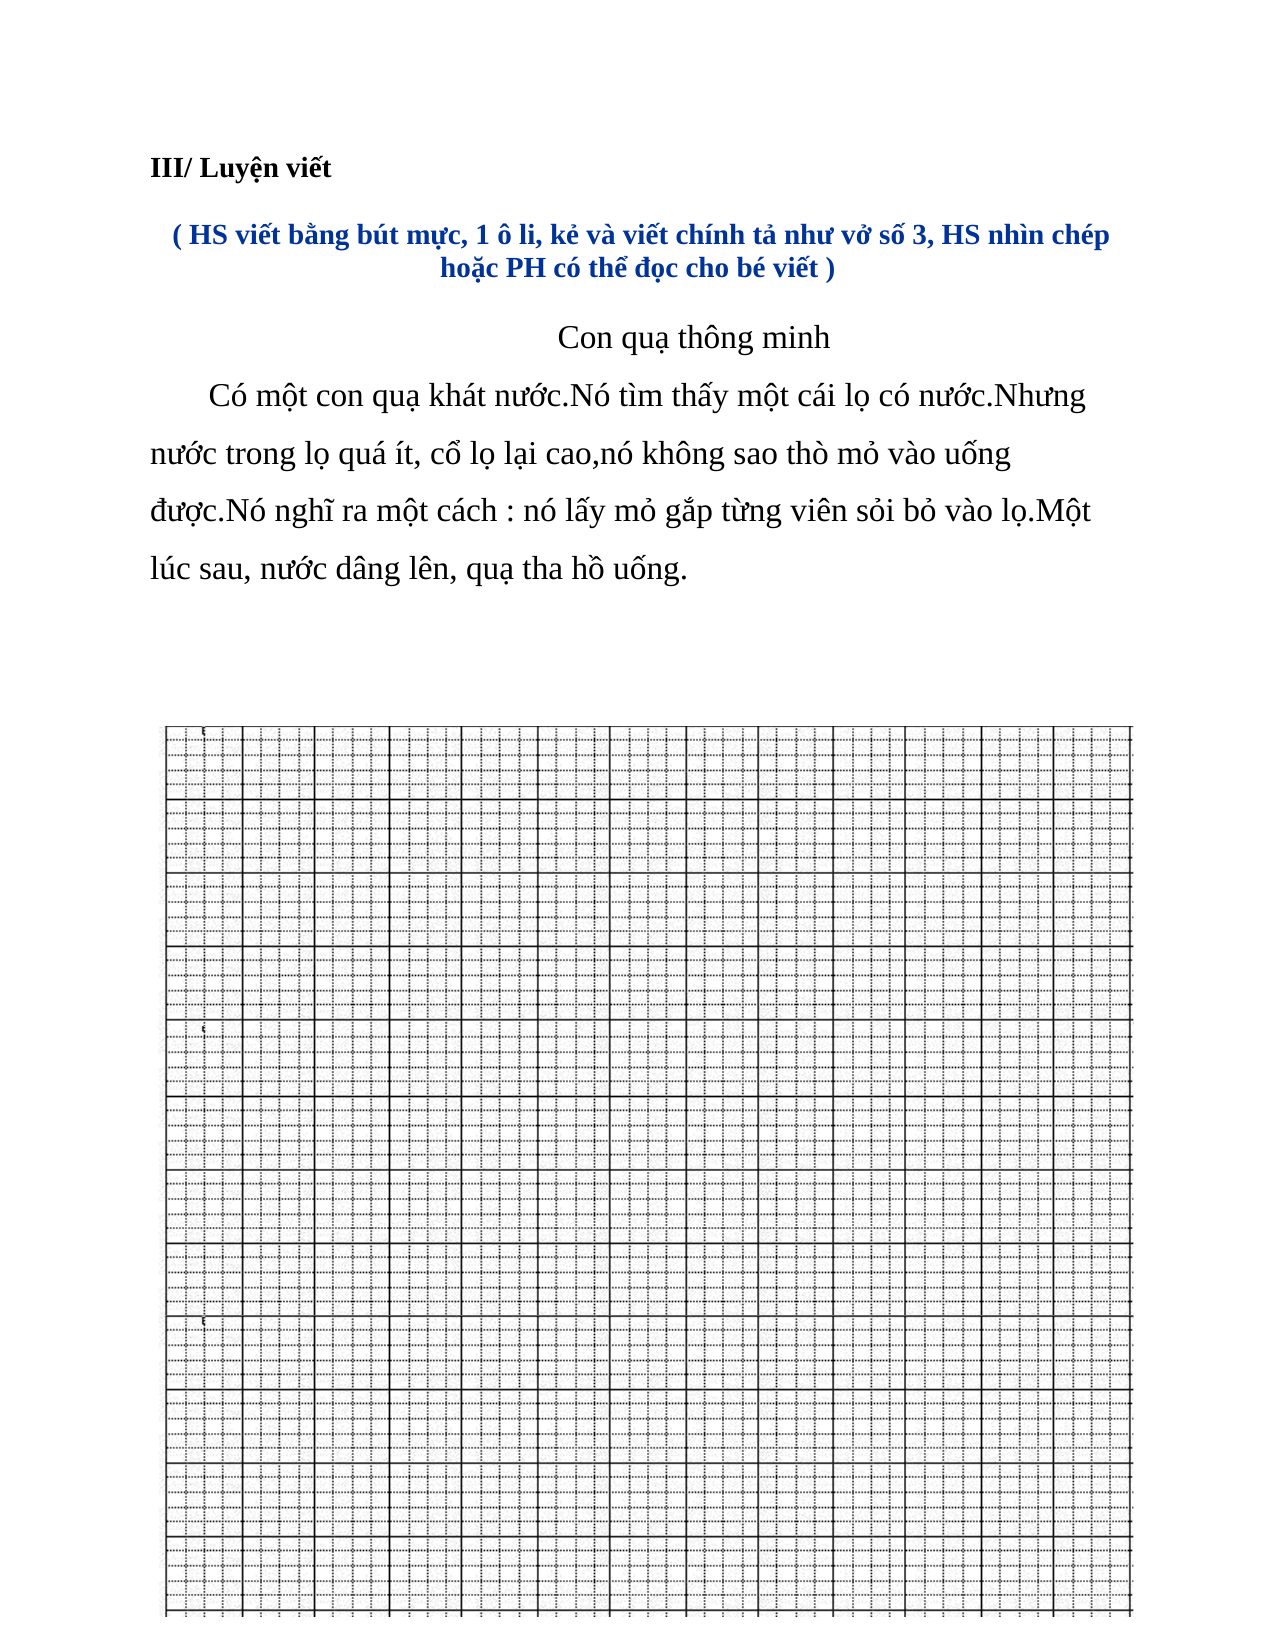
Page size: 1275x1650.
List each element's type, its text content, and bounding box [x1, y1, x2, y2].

text III/ Luyện viết [150, 150, 1125, 183]
list Con quạ thông minh [262, 318, 1125, 356]
picture [158, 726, 1134, 1617]
text ( HS viết bằng bút mực, 1 ô li, kẻ và viết chính tả như vở số 3, HS nhìn chép hoặc PH có thể đọc cho bé viết ) [150, 217, 1125, 284]
text Có một con quạ khát nước.Nó tìm thấy một cái lọ có nước.Nhưng nước trong lọ quá ít, cổ lọ lại cao,nó không sao thò mỏ vào uống được.Nó nghĩ ra một cách : nó lấy mỏ gắp từng viên sỏi bỏ vào lọ.Một lúc sau, nước dâng lên, quạ tha hồ uống. [150, 376, 1125, 587]
